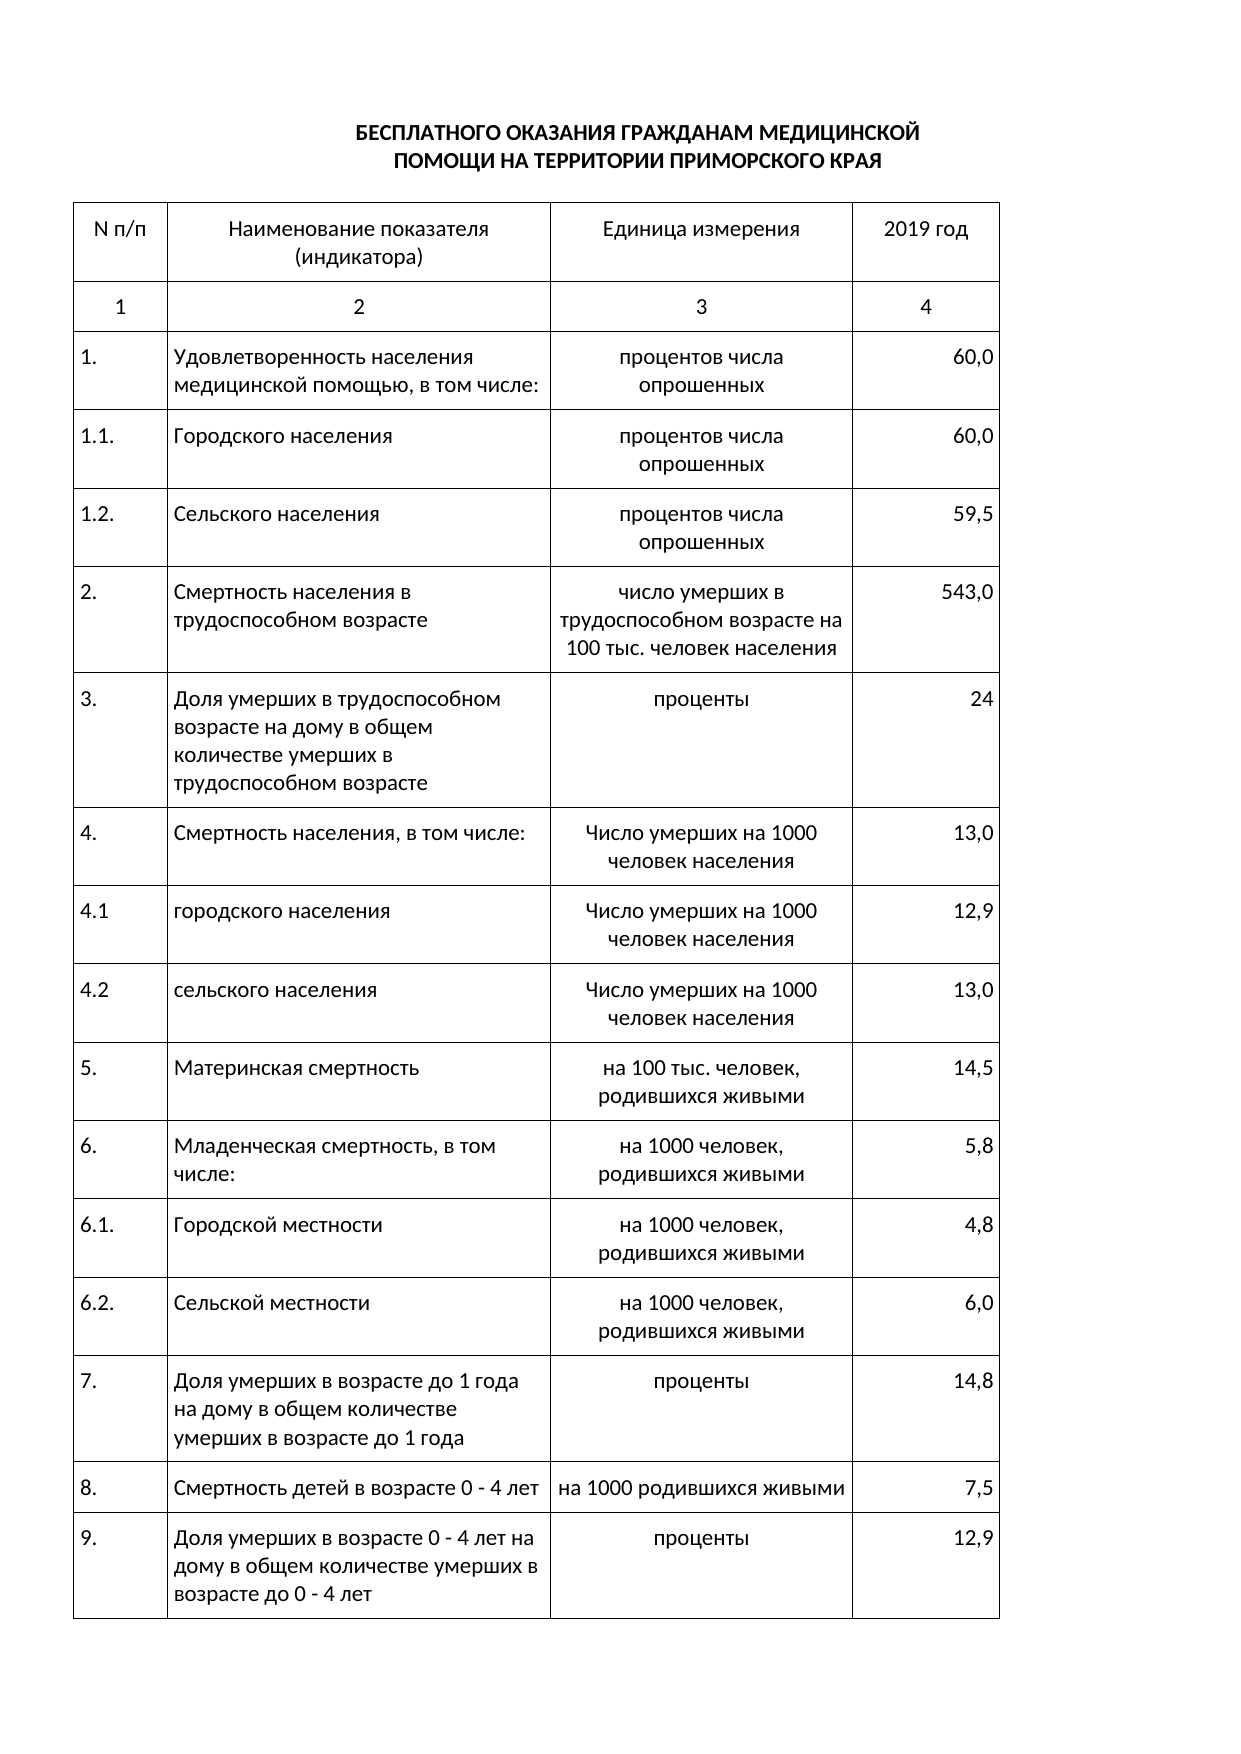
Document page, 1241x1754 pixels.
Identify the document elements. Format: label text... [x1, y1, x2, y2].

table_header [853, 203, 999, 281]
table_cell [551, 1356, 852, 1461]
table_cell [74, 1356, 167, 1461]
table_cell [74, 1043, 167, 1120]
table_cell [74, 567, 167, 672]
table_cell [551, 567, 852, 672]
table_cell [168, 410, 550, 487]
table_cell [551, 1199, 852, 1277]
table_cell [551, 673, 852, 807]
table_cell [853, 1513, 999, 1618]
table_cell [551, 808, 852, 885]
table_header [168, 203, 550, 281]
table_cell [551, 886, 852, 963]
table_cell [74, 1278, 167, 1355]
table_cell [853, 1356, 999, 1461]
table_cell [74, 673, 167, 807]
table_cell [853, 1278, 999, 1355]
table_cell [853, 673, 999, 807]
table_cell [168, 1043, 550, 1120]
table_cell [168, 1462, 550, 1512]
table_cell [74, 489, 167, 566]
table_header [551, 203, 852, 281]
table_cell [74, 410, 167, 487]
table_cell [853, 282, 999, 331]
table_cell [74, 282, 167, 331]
title ПОМОЩИ НА ТЕРРИТОРИИ ПРИМОРСКОГО КРАЯ [80, 146, 1196, 174]
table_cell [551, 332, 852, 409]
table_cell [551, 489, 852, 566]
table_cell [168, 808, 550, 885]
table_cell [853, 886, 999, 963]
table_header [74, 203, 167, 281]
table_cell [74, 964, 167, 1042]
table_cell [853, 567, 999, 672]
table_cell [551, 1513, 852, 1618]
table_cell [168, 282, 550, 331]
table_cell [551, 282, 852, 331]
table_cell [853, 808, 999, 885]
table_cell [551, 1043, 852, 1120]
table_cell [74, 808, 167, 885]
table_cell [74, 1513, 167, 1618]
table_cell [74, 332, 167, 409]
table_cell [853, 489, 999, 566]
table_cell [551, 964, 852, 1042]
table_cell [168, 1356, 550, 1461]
title БЕСПЛАТНОГО ОКАЗАНИЯ ГРАЖДАНАМ МЕДИЦИНСКОЙ [80, 118, 1196, 146]
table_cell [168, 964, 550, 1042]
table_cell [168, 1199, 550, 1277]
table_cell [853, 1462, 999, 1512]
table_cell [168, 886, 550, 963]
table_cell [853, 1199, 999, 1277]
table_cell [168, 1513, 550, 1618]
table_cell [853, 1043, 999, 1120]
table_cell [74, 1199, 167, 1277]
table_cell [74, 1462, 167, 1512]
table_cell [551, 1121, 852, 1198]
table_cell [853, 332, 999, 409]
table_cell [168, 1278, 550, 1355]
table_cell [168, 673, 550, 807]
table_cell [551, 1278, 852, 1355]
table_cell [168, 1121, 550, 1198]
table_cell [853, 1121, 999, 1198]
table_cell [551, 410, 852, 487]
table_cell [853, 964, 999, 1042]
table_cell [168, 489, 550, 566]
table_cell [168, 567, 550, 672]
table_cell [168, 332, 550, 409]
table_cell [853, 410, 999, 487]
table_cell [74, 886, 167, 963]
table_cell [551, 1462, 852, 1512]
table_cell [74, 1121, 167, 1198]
